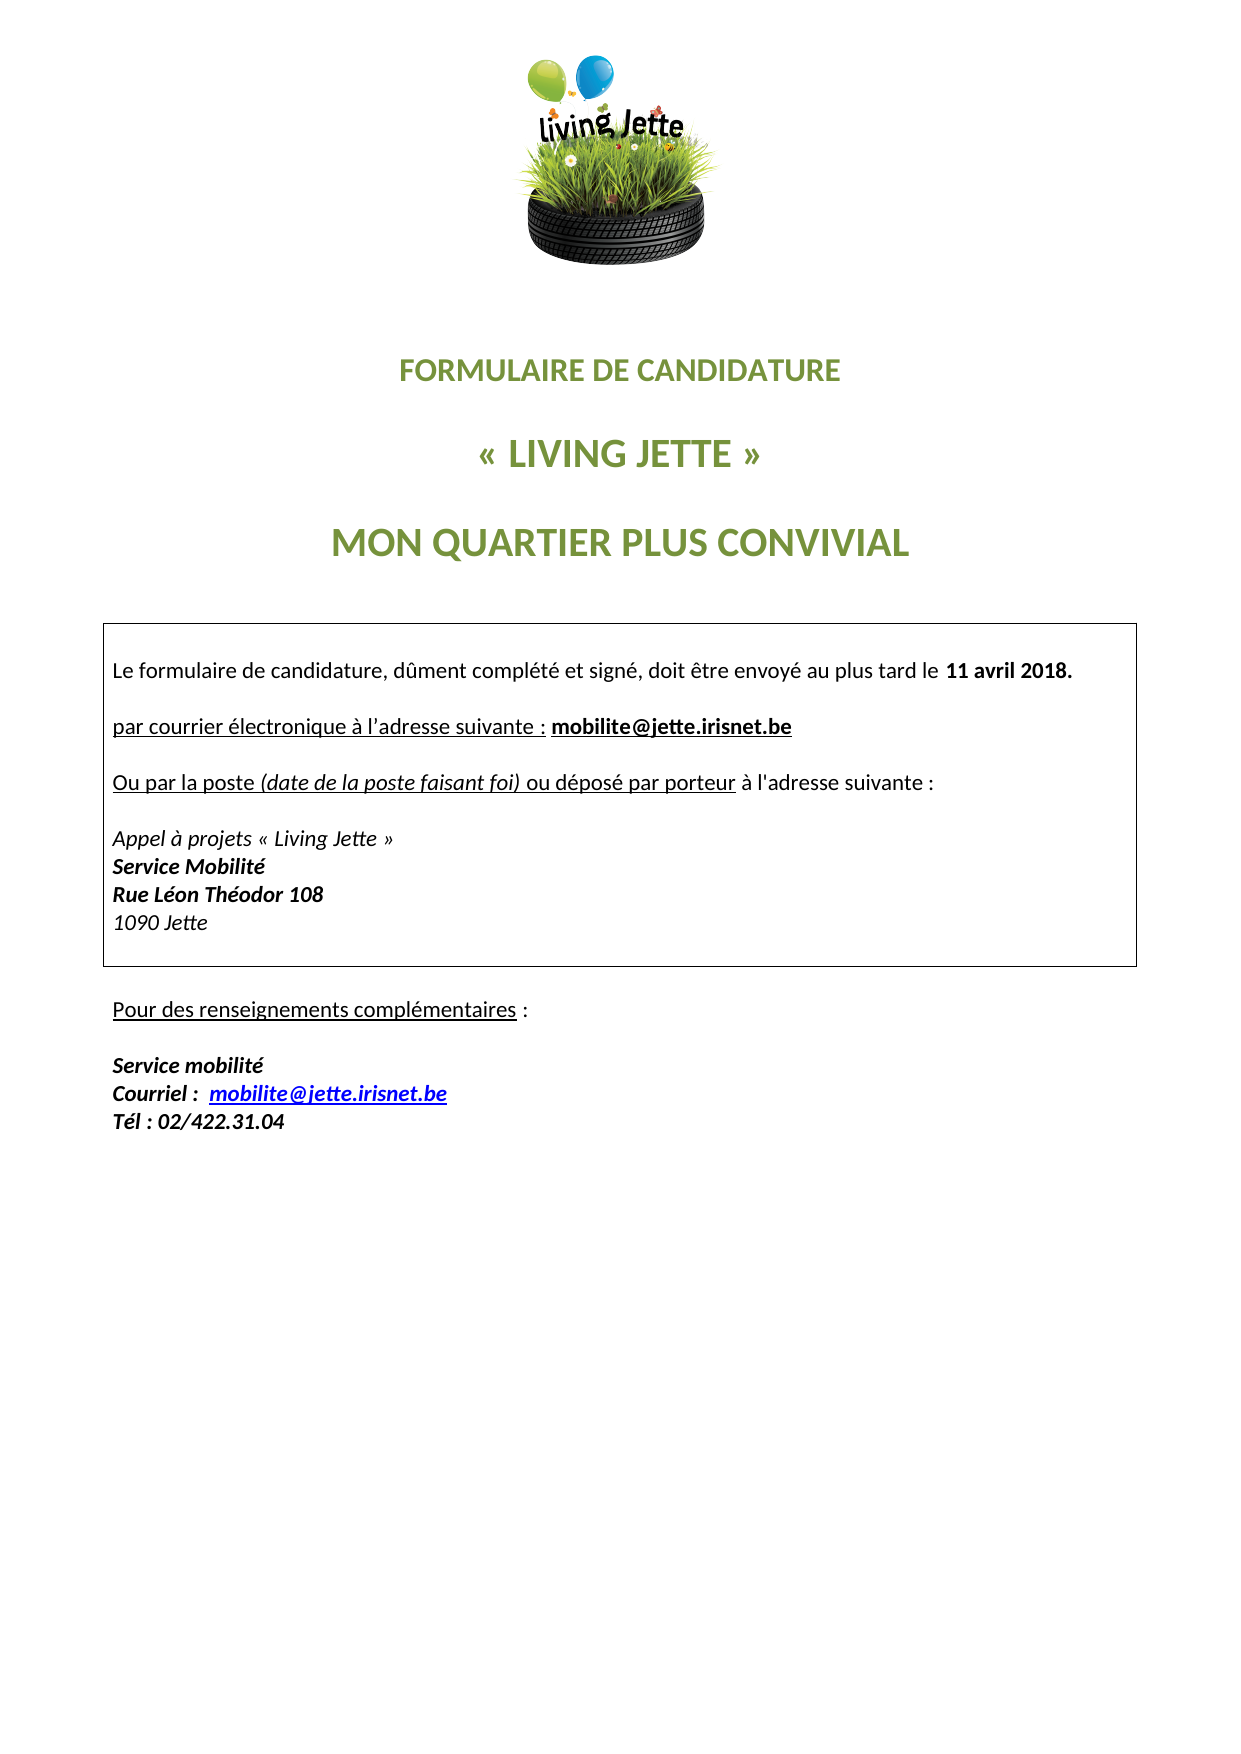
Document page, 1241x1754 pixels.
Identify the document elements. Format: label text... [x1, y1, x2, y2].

text Tél : 02/422.31.04 [112, 1107, 1039, 1135]
text Rue Léon Théodor 108 [112, 880, 1128, 908]
text Courriel : mobilite@jette.irisnet.be [112, 1079, 1039, 1107]
text Mon quartier plus convivial [112, 516, 1128, 566]
text Appel à projets « Living Jette » [112, 824, 1128, 852]
text Service Mobilité [112, 852, 1128, 880]
text Service mobilité [112, 1051, 1039, 1079]
picture [499, 41, 742, 284]
text « Living Jette » [112, 427, 1128, 478]
text par courrier électronique à l’adresse suivante : mobilite@jette.irisnet.be [112, 712, 1128, 740]
text Pour des renseignements complémentaires : [112, 995, 1128, 1023]
text Ou par la poste (date de la poste faisant foi) ou déposé par porteur à l'adresse suivante : [112, 768, 1128, 796]
text 1090 Jette [112, 908, 1128, 936]
text Formulaire de candidature [112, 349, 1128, 390]
text Le formulaire de candidature, dûment complété et signé, doit être envoyé au plus tard le 11 avril 2018. [112, 656, 1128, 684]
